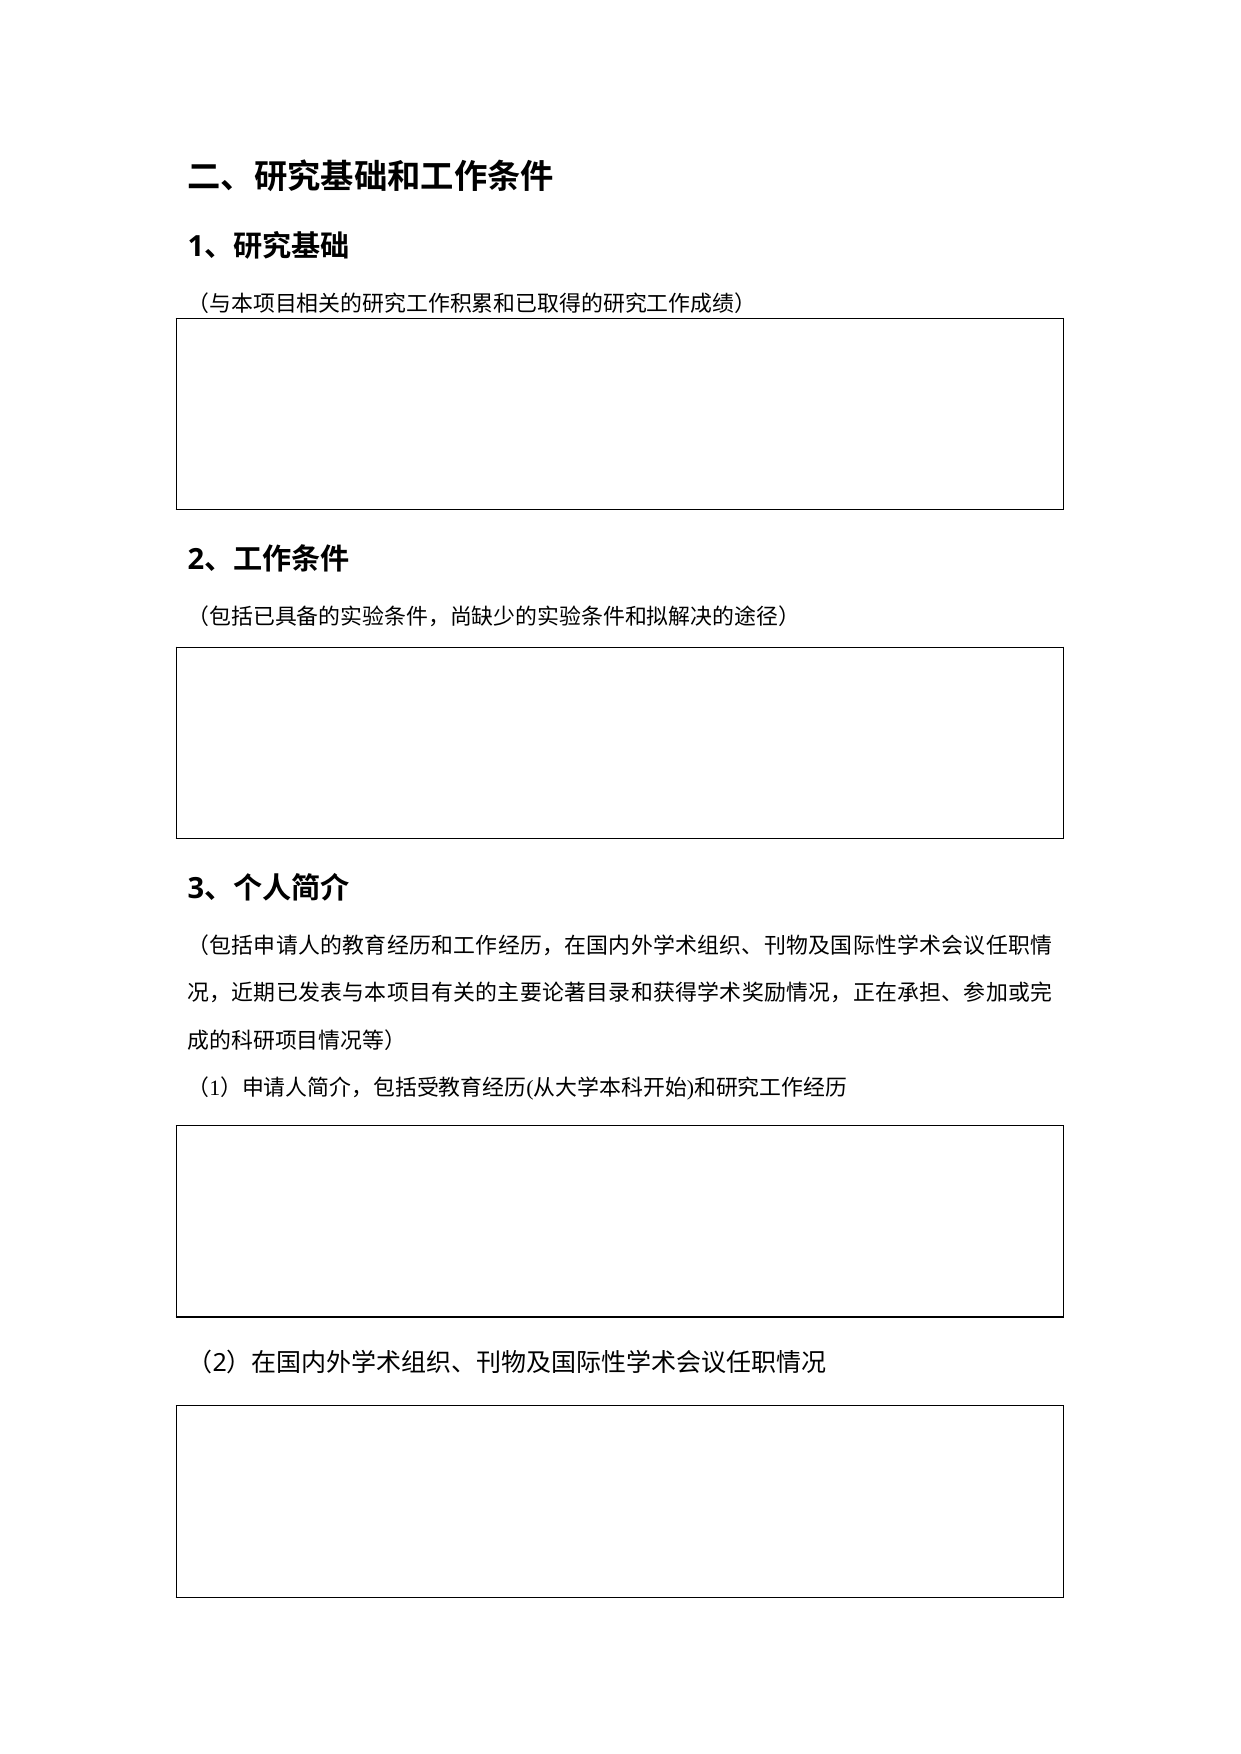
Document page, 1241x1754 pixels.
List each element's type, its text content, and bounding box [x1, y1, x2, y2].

text 1、研究基础(文档标题) [187, 223, 1053, 265]
text 2、工作条件(文档标题) [187, 536, 1053, 578]
text 二、研究基础和工作条件(文档标题) [187, 150, 1053, 198]
text 3、个人简介(文档标题) [187, 864, 1053, 907]
text （1）申请人简介，包括受教育经历(从大学本科开始)和研究工作经历 [187, 1070, 1053, 1102]
text （2）在国内外学术组织、刊物及国际性学术会议任职情况 [187, 1343, 1053, 1379]
text （包括已具备的实验条件，尚缺少的实验条件和拟解决的途径） [187, 599, 1053, 631]
text （包括申请人的教育经历和工作经历，在国内外学术组织、刊物及国际性学术会议任职情况，近期已发表与本项目有关的主要论著目录和获得学术奖励情况，正在承担、参加或完成的科研项目情况等） [187, 928, 1053, 1054]
text （与本项目相关的研究工作积累和已取得的研究工作成绩） [187, 286, 1053, 318]
